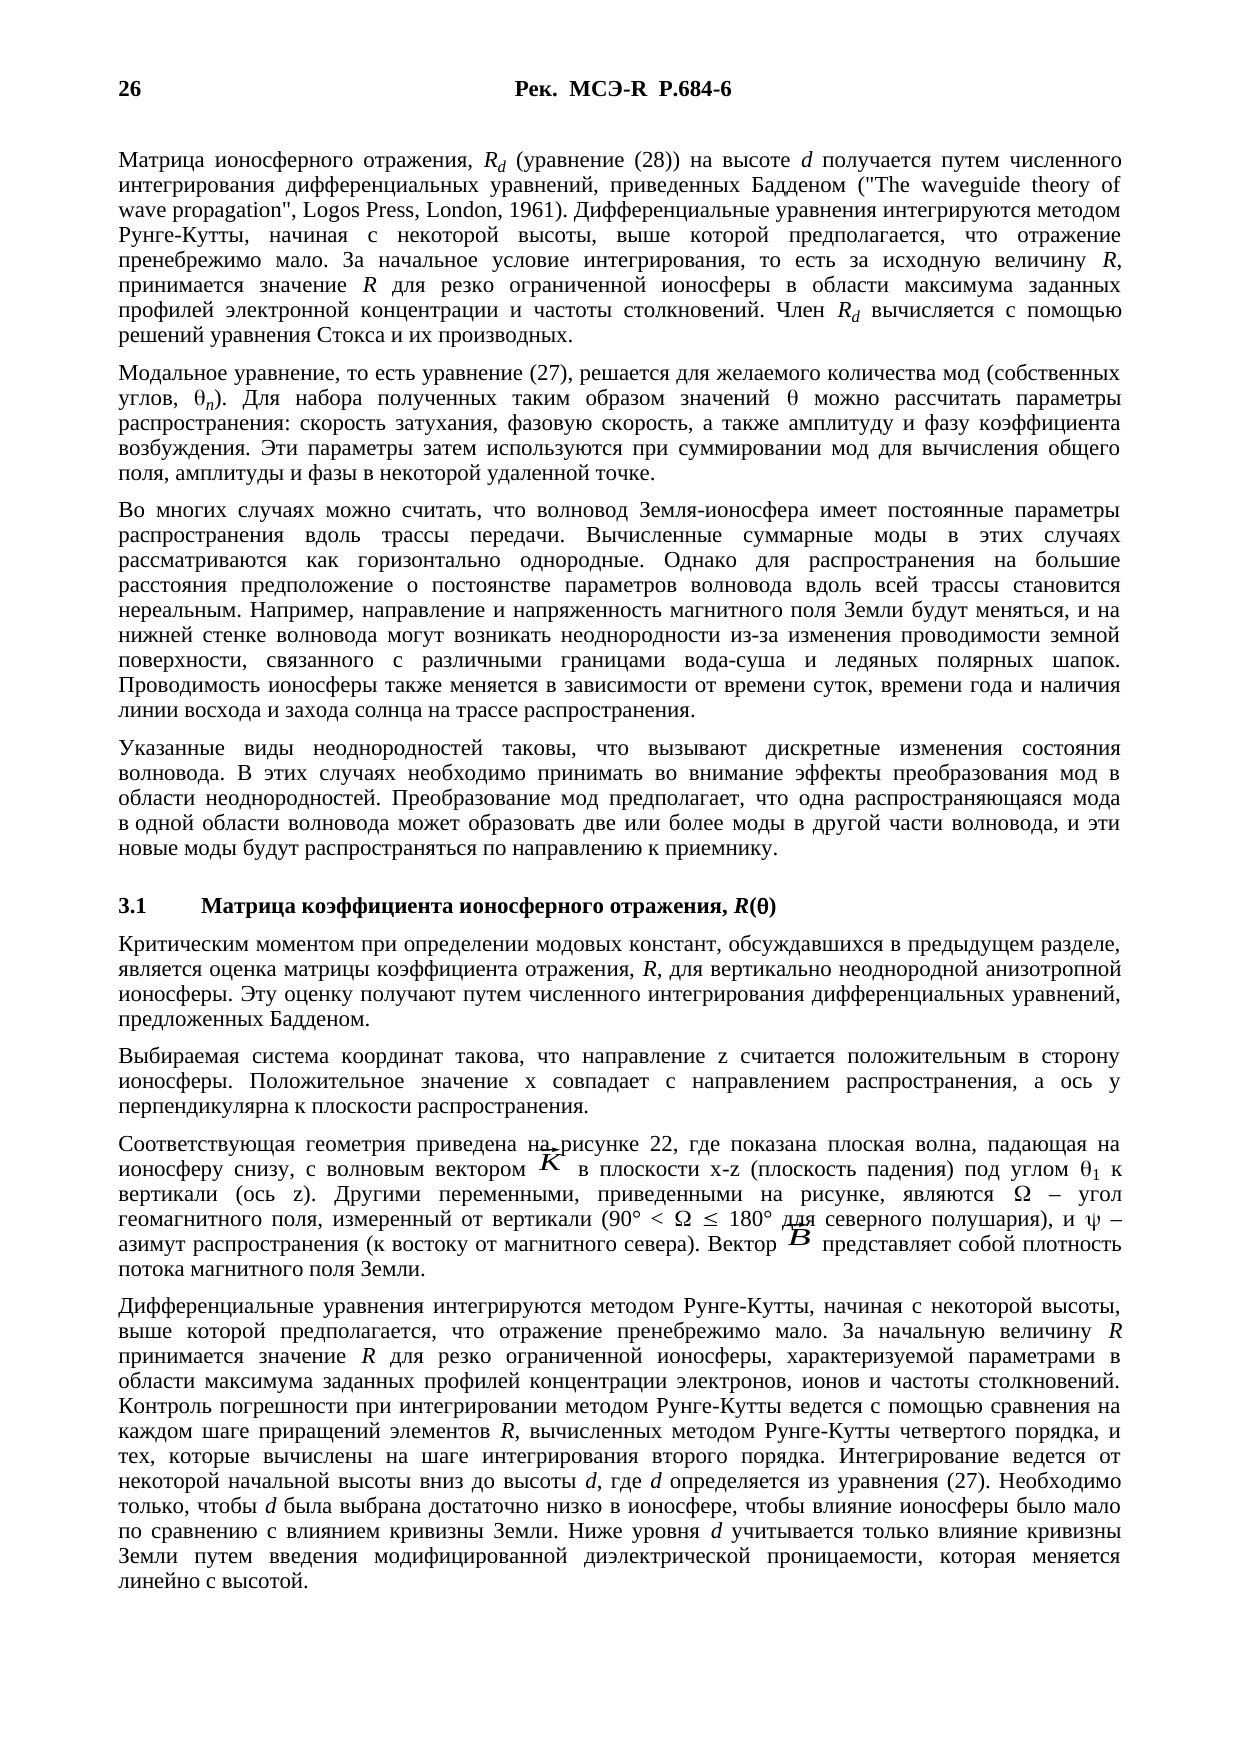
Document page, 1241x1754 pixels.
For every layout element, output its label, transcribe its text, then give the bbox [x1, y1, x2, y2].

text Матрица ионосферного отражения, Rd (уравнение (28)) на высоте d получается путем численного интегрирования дифференциальных уравнений, приведенных Бадденом ("The waveguide theory of wave propagation", Logos Press, London, 1961). Дифференциальные уравнения интегрируются методом Рунге-Кутты, начиная с некоторой высоты, выше которой предполагается, что отражение пренебрежимо мало. За начальное условие интегрирования, то есть за исходную величину R, принимается значение R для резко ограниченной ионосферы в области максимума заданных профилей электронной концентрации и частоты столкновений. Член Rd вычисляется с помощью решений уравнения Стокса и их производных. [118, 148, 1122, 348]
text Дифференциальные уравнения интегрируются методом Рунге-Кутты, начиная с некоторой высоты, выше которой предполагается, что отражение пренебрежимо мало. За начальную величину R принимается значение R для резко ограниченной ионосферы, характеризуемой параметрами в области максимума заданных профилей концентрации электронов, ионов и частоты столкновений. Контроль погрешности при интегрировании методом Рунге-Кутты ведется с помощью сравнения на каждом шаге приращений элементов R, вычисленных методом Рунге-Кутты четвертого порядка, и тех, которые вычислены на шаге интегрирования второго порядка. Интегрирование ведется от некоторой начальной высоты вниз до высоты d, где d определяется из уравнения (27). Необходимо только, чтобы d была выбрана достаточно низко в ионосфере, чтобы влияние ионосферы было мало по сравнению с влиянием кривизны Земли. Ниже уровня d учитывается только влияние кривизны Земли путем введения модифицированной диэлектрической проницаемости, которая меняется линейно с высотой. [118, 1293, 1122, 1593]
text Выбираемая система координат такова, что направление z считается положительным в сторону ионосферы. Положительное значение x совпадает с направлением распространения, а ось y перпендикулярна к плоскости распространения. [118, 1043, 1122, 1118]
text Во многих случаях можно считать, что волновод Земля-ионосфера имеет постоянные параметры распространения вдоль трассы передачи. Вычисленные суммарные моды в этих случаях рассматриваются как горизонтально однородные. Однако для распространения на большие расстояния предположение о постоянстве параметров волновода вдоль всей трассы становится нереальным. Например, направление и напряженность магнитного поля Земли будут меняться, и на нижней стенке волновода могут возникать неоднородности из-за изменения проводимости земной поверхности, связанного с различными границами вода-суша и ледяных полярных шапок. Проводимость ионосферы также меняется в зависимости от времени суток, времени года и наличия линии восхода и захода солнца на трассе распространения. [118, 498, 1122, 723]
text Указанные виды неоднородностей таковы, что вызывают дискретные изменения состояния волновода. В этих случаях необходимо принимать во внимание эффекты преобразования мод в области неоднородностей. Преобразование мод предполагает, что одна распространяющаяся мода в одной области волновода может образовать две или более моды в другой части волновода, и эти новые моды будут распространяться по направлению к приемнику. [118, 735, 1122, 860]
text Критическим моментом при определении модовых констант, обсуждавшихся в предыдущем разделе, является оценка матрицы коэффициента отражения, R, для вертикально неоднородной анизотропной ионосферы. Эту оценку получают путем численного интегрирования дифференциальных уравнений, предложенных Бадденом. [118, 931, 1122, 1031]
text Модальное уравнение, то есть уравнение (27), решается для желаемого количества мод (собственных углов, n). Для набора полученных таким образом значений  можно рассчитать параметры распространения: скорость затухания, фазовую скорость, а также амплитуду и фазу коэффициента возбуждения. Эти параметры затем используются при суммировании мод для вычисления общего поля, амплитуды и фазы в некоторой удаленной точке. [118, 360, 1122, 485]
subtitle 3.1 Матрица коэффициента ионосферного отражения, R() [118, 893, 1122, 918]
text Соответствующая геометрия приведена на рисунке 22, где показана плоская волна, падающая на ионосферу снизу, с волновым вектором в плоскости x-z (плоскость падения) под углом 1 к вертикали (ось z). Другими переменными, приведенными на рисунке, являются  – угол геомагнитного поля, измеренный от вертикали (90° <   180° для северного полушария), и  – азимут распространения (к востоку от магнитного севера). Вектор представляет собой плотность потока магнитного поля Земли. [118, 1131, 1122, 1281]
